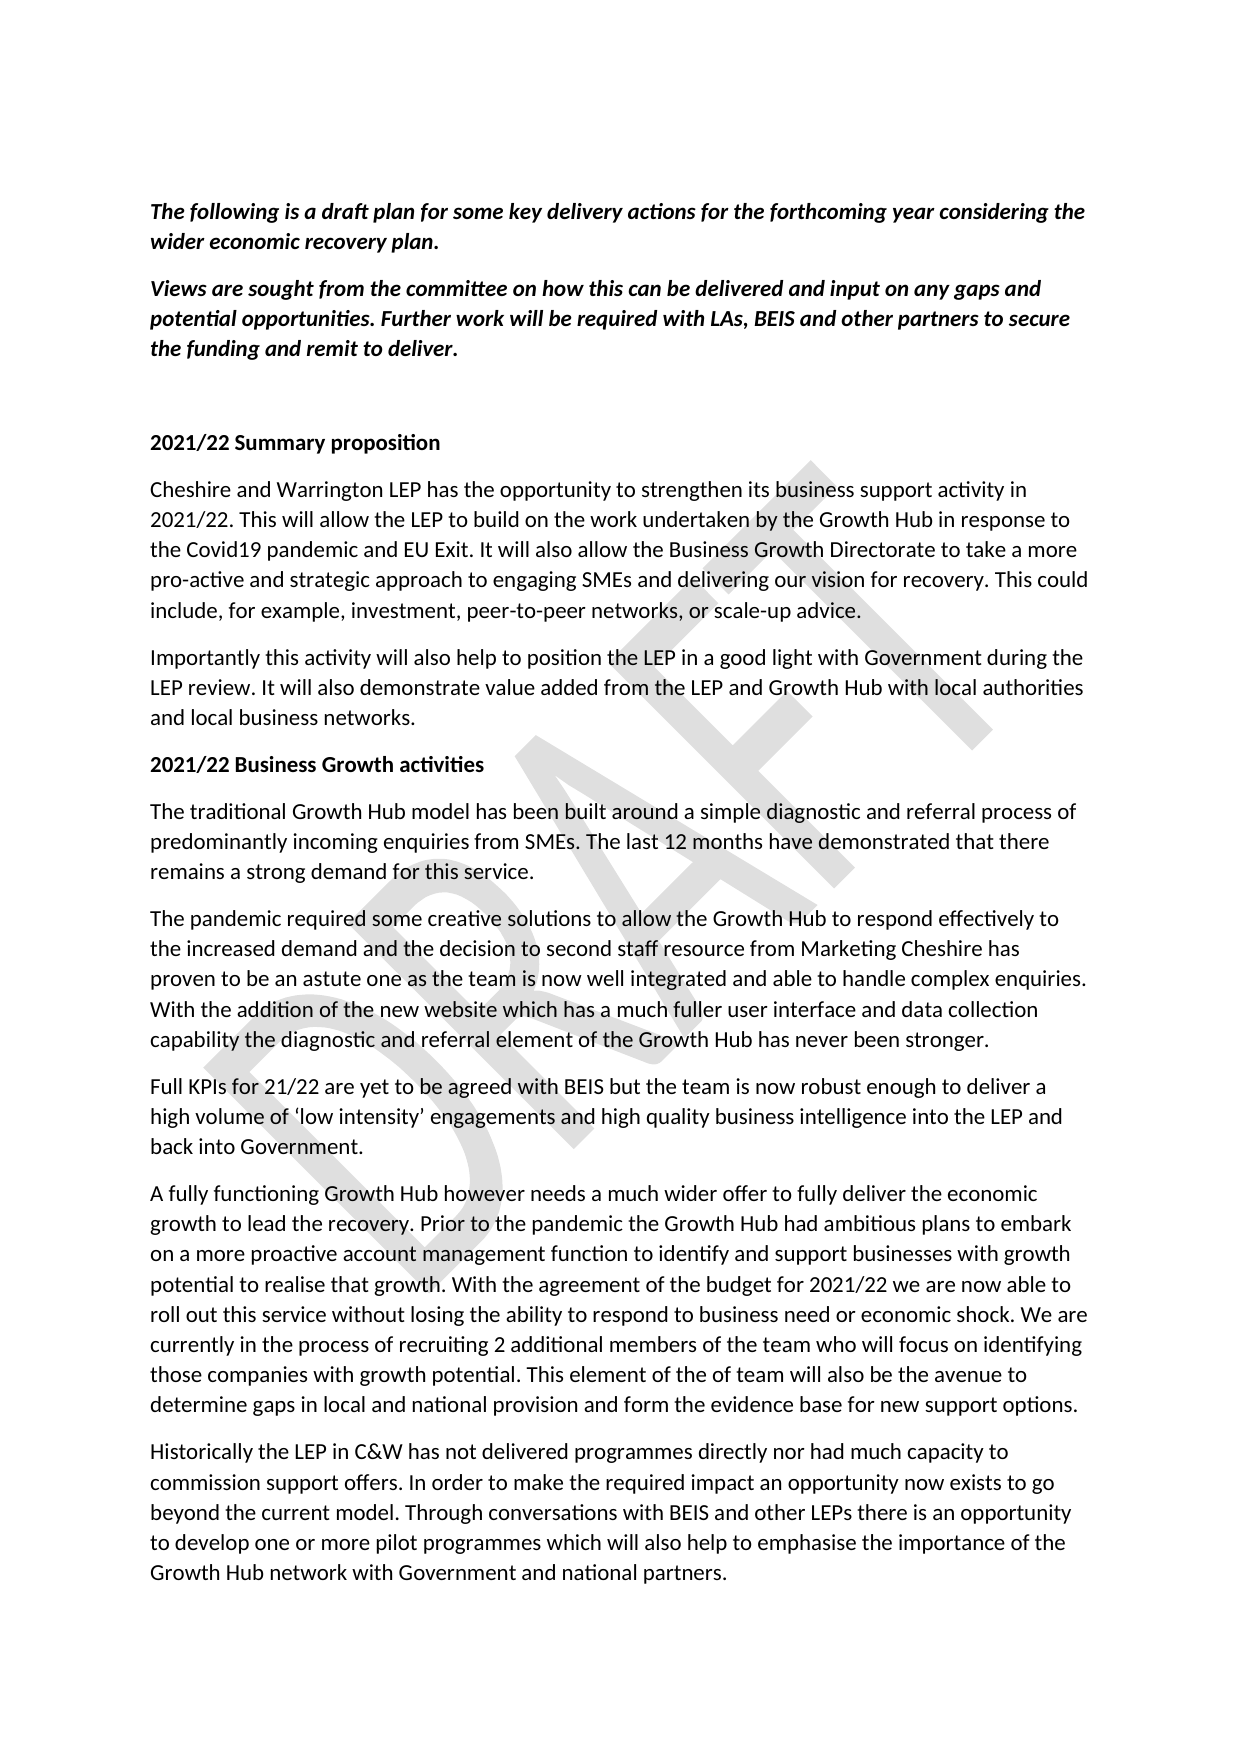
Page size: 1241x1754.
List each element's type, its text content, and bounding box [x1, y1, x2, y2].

text Cheshire and Warrington LEP has the opportunity to strengthen its business support activity in 2021/22. This will allow the LEP to build on the work undertaken by the Growth Hub in response to the Covid19 pandemic and EU Exit. It will also allow the Business Growth Directorate to take a more pro-active and strategic approach to engaging SMEs and delivering our vision for recovery. This could include, for example, investment, peer-to-peer networks, or scale-up advice. [150, 475, 1090, 624]
text The following is a draft plan for some key delivery actions for the forthcoming year considering the wider economic recovery plan. [150, 197, 1090, 255]
text 2021/22 Business Growth activities [150, 750, 1090, 778]
text Full KPIs for 21/22 are yet to be agreed with BEIS but the team is now robust enough to deliver a high volume of ‘low intensity’ engagements and high quality business intelligence into the LEP and back into Government. [150, 1072, 1090, 1160]
text 2021/22 Summary proposition [150, 428, 1090, 456]
text A fully functioning Growth Hub however needs a much wider offer to fully deliver the economic growth to lead the recovery. Prior to the pandemic the Growth Hub had ambitious plans to embark on a more proactive account management function to identify and support businesses with growth potential to realise that growth. With the agreement of the budget for 2021/22 we are now able to roll out this service without losing the ability to respond to business need or economic shock. We are currently in the process of recruiting 2 additional members of the team who will focus on identifying those companies with growth potential. This element of the of team will also be the avenue to determine gaps in local and national provision and form the evidence base for new support options. [150, 1179, 1090, 1419]
text The pandemic required some creative solutions to allow the Growth Hub to respond effectively to the increased demand and the decision to second staff resource from Marketing Cheshire has proven to be an astute one as the team is now well integrated and able to handle complex enquiries. With the addition of the new website which has a much fuller user interface and data collection capability the diagnostic and referral element of the Growth Hub has never been stronger. [150, 904, 1090, 1053]
text Importantly this activity will also help to position the LEP in a good light with Government during the LEP review. It will also demonstrate value added from the LEP and Growth Hub with local authorities and local business networks. [150, 643, 1090, 731]
text Historically the LEP in C&W has not delivered programmes directly nor had much capacity to commission support offers. In order to make the required impact an opportunity now exists to go beyond the current model. Through conversations with BEIS and other LEPs there is an opportunity to develop one or more pilot programmes which will also help to emphasise the importance of the Growth Hub network with Government and national partners. [150, 1437, 1090, 1586]
text The traditional Growth Hub model has been built around a simple diagnostic and referral process of predominantly incoming enquiries from SMEs. The last 12 months have demonstrated that there remains a strong demand for this service. [150, 797, 1090, 885]
text Views are sought from the committee on how this can be delivered and input on any gaps and potential opportunities. Further work will be required with LAs, BEIS and other partners to secure the funding and remit to deliver. [150, 274, 1090, 362]
